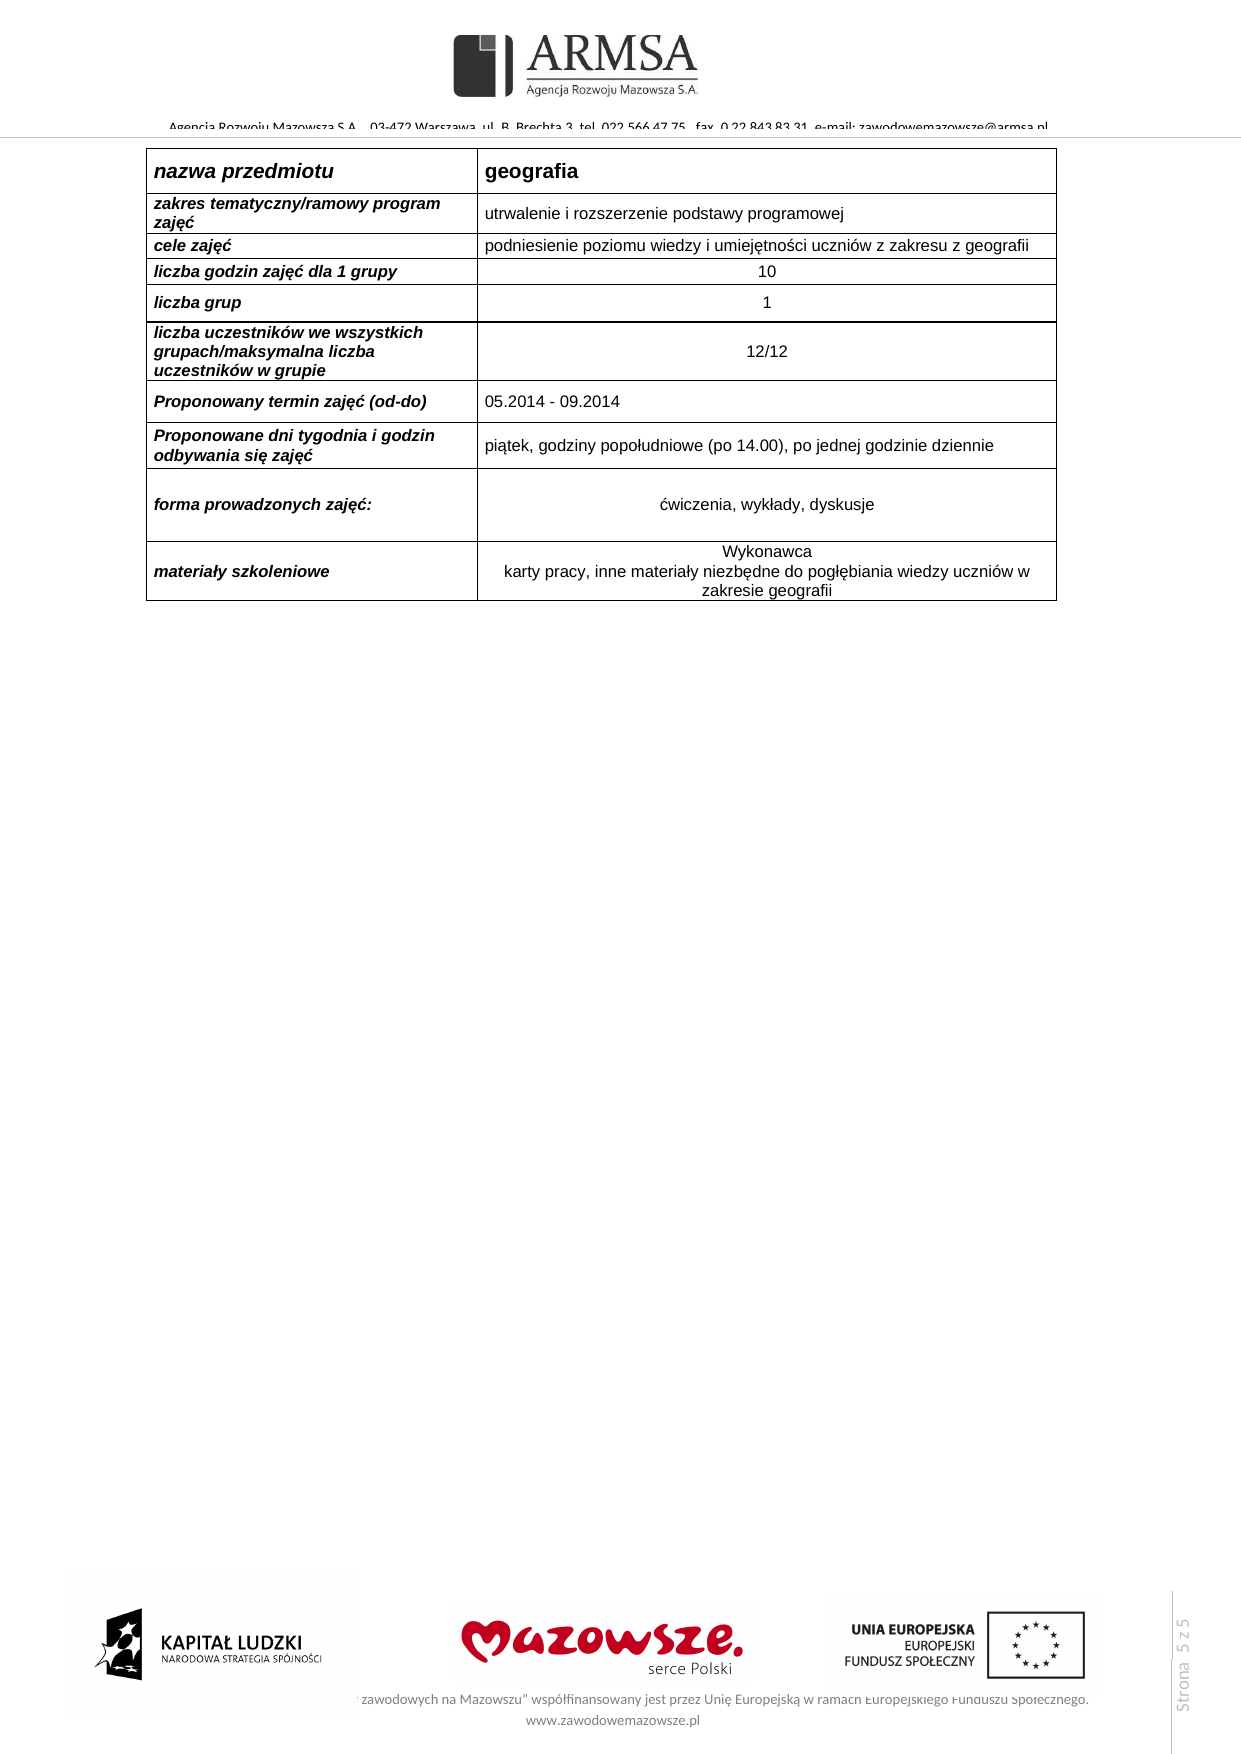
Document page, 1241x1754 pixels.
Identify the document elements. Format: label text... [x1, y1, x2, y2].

table_cell 10 [478, 259, 1056, 283]
table_cell liczba uczestników we wszystkich grupach/maksymalna liczba uczestników w grupie [147, 323, 477, 380]
table_cell nazwa przedmiotu [147, 149, 477, 193]
table_cell Wykonawca karty pracy, inne materiały niezbędne do pogłębiania wiedzy uczniów w zakresie geografii [478, 542, 1056, 600]
table_cell 05.2014 - 09.2014 [478, 381, 1056, 422]
picture [450, 1601, 754, 1682]
table_cell forma prowadzonych zajęć: [147, 469, 477, 541]
table_cell 12/12 [478, 323, 1056, 380]
table_cell liczba grup [147, 285, 477, 321]
table_cell geografia [478, 149, 1056, 193]
table_cell podniesienie poziomu wiedzy i umiejętności uczniów z zakresu z geografii [478, 234, 1056, 258]
table_cell Proponowane dni tygodnia i godzin odbywania się zajęć [147, 423, 477, 467]
picture [825, 1593, 1104, 1697]
table_cell Proponowany termin zajęć (od-do) [147, 381, 477, 422]
table_cell liczba godzin zajęć dla 1 grupy [147, 259, 477, 283]
picture [62, 1572, 357, 1716]
table_cell materiały szkoleniowe [147, 542, 477, 600]
table_cell 1 [478, 285, 1056, 321]
table_cell utrwalenie i rozszerzenie podstawy programowej [478, 194, 1056, 232]
table_cell piątek, godziny popołudniowe (po 14.00), po jednej godzinie dziennie [478, 423, 1056, 467]
table_cell cele zajęć [147, 234, 477, 258]
table_cell ćwiczenia, wykłady, dyskusje [478, 469, 1056, 541]
table_cell zakres tematyczny/ramowy program zajęć [147, 194, 477, 232]
